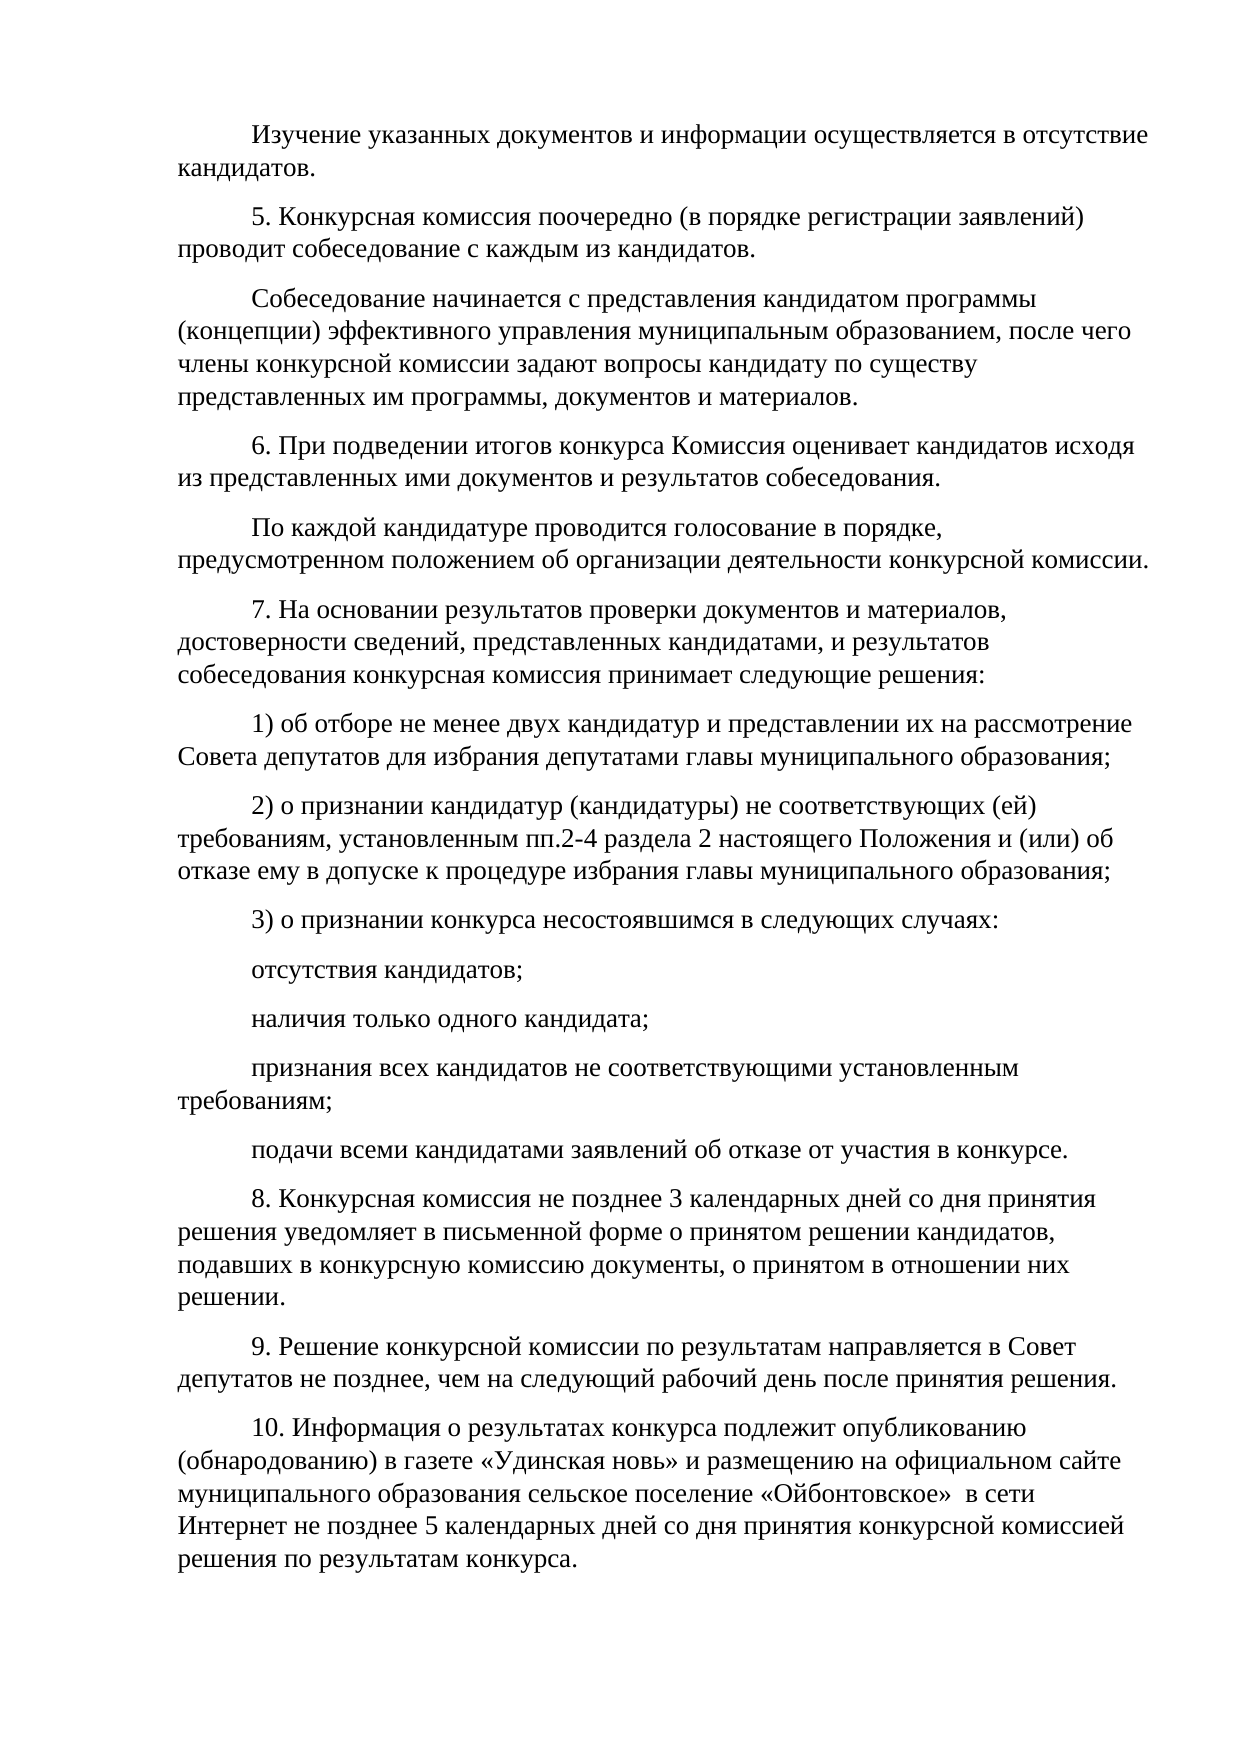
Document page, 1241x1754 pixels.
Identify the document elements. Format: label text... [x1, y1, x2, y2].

text 2) о признании кандидатур (кандидатуры) не соответствующих (ей) требованиям, установленным пп.2-4 раздела 2 настоящего Положения и (или) об отказе ему в допуске к процедуре избрания главы муниципального образования; [177, 789, 1152, 885]
text наличия только одного кандидата; [177, 1002, 1152, 1033]
text 7. На основании результатов проверки документов и материалов, достоверности сведений, представленных кандидатами, и результатов собеседования конкурсная комиссия принимает следующие решения: [177, 593, 1152, 689]
text отсутствия кандидатов; [177, 953, 1152, 984]
text 9. Решение конкурсной комиссии по результатам направляется в Совет депутатов не позднее, чем на следующий рабочий день после принятия решения. [177, 1329, 1152, 1393]
text По каждой кандидатуре проводится голосование в порядке, предусмотренном положением об организации деятельности конкурсной комиссии. [177, 511, 1152, 574]
text 5. Конкурсная комиссия поочередно (в порядке регистрации заявлений) проводит собеседование с каждым из кандидатов. [177, 200, 1152, 264]
text Собеседование начинается с представления кандидатом программы (концепции) эффективного управления муниципальным образованием, после чего члены конкурсной комиссии задают вопросы кандидату по существу представленных им программы, документов и материалов. [177, 282, 1152, 411]
text подачи всеми кандидатами заявлений об отказе от участия в конкурсе. [177, 1133, 1152, 1164]
text 1) об отборе не менее двух кандидатур и представлении их на рассмотрение Совета депутатов для избрания депутатами главы муниципального образования; [177, 707, 1152, 771]
text признания всех кандидатов не соответствующими установленным требованиям; [177, 1051, 1152, 1115]
text 3) о признании конкурса несостоявшимся в следующих случаях: [177, 903, 1152, 935]
text 8. Конкурсная комиссия не позднее 3 календарных дней со дня принятия решения уведомляет в письменной форме о принятом решении кандидатов, подавших в конкурсную комиссию документы, о принятом в отношении них решении. [177, 1182, 1152, 1311]
text 10. Информация о результатах конкурса подлежит опубликованию (обнародованию) в газете «Удинская новь» и размещению на официальном сайте муниципального образования сельское поселение «Ойбонтовское» в сети Интернет не позднее 5 календарных дней со дня принятия конкурсной комиссией решения по результатам конкурса. [177, 1411, 1152, 1573]
text Изучение указанных документов и информации осуществляется в отсутствие кандидатов. [177, 118, 1152, 182]
text 6. При подведении итогов конкурса Комиссия оценивает кандидатов исходя из представленных ими документов и результатов собеседования. [177, 429, 1152, 493]
